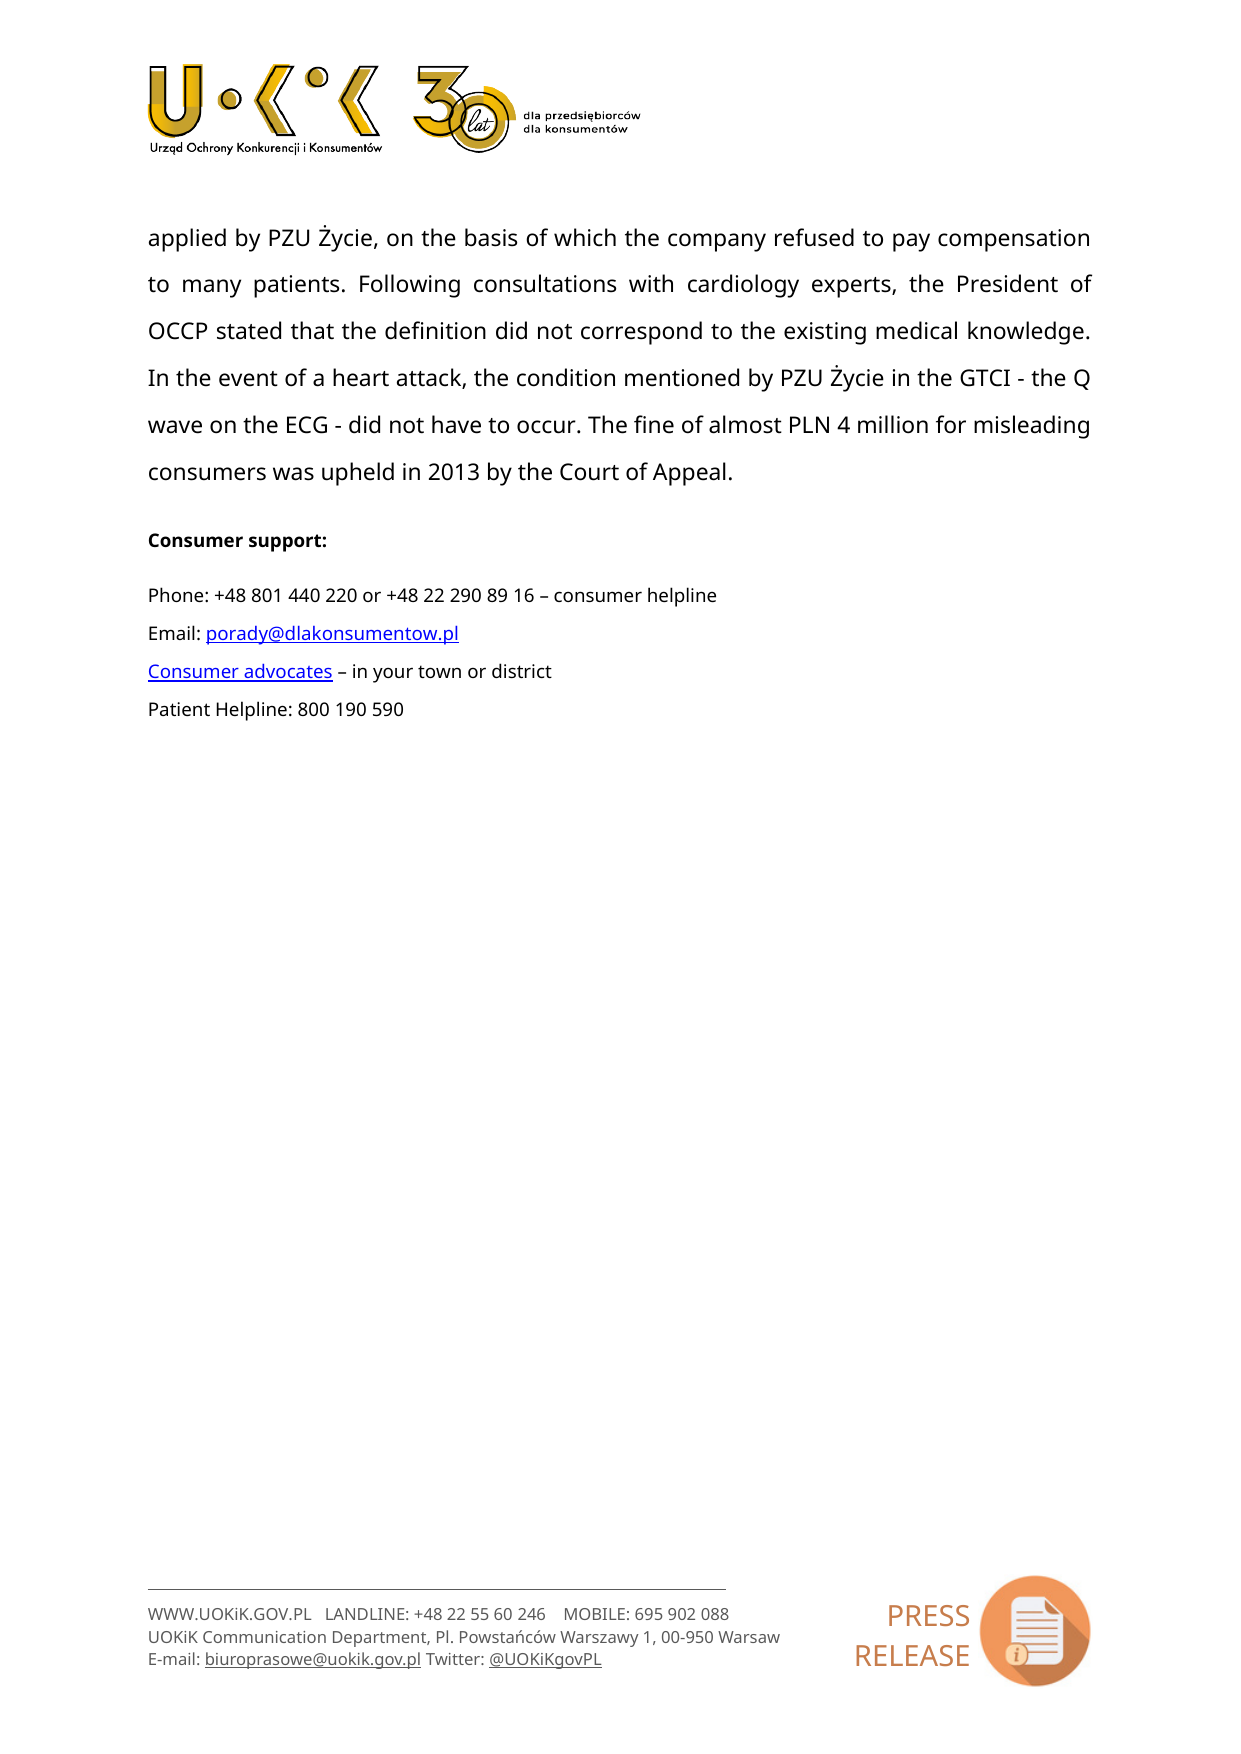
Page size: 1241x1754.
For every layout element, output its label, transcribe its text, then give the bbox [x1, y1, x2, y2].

picture [146, 34, 742, 180]
text Consumer support: [148, 528, 1093, 553]
picture [978, 1574, 1093, 1689]
text Phone: +48 801 440 220 or +48 22 290 89 16 – consumer helpline Email: porady@dlakonsumentow.pl Consumer advocates – in your town or district Patient Helpline: 800 190 590 [148, 582, 1093, 722]
